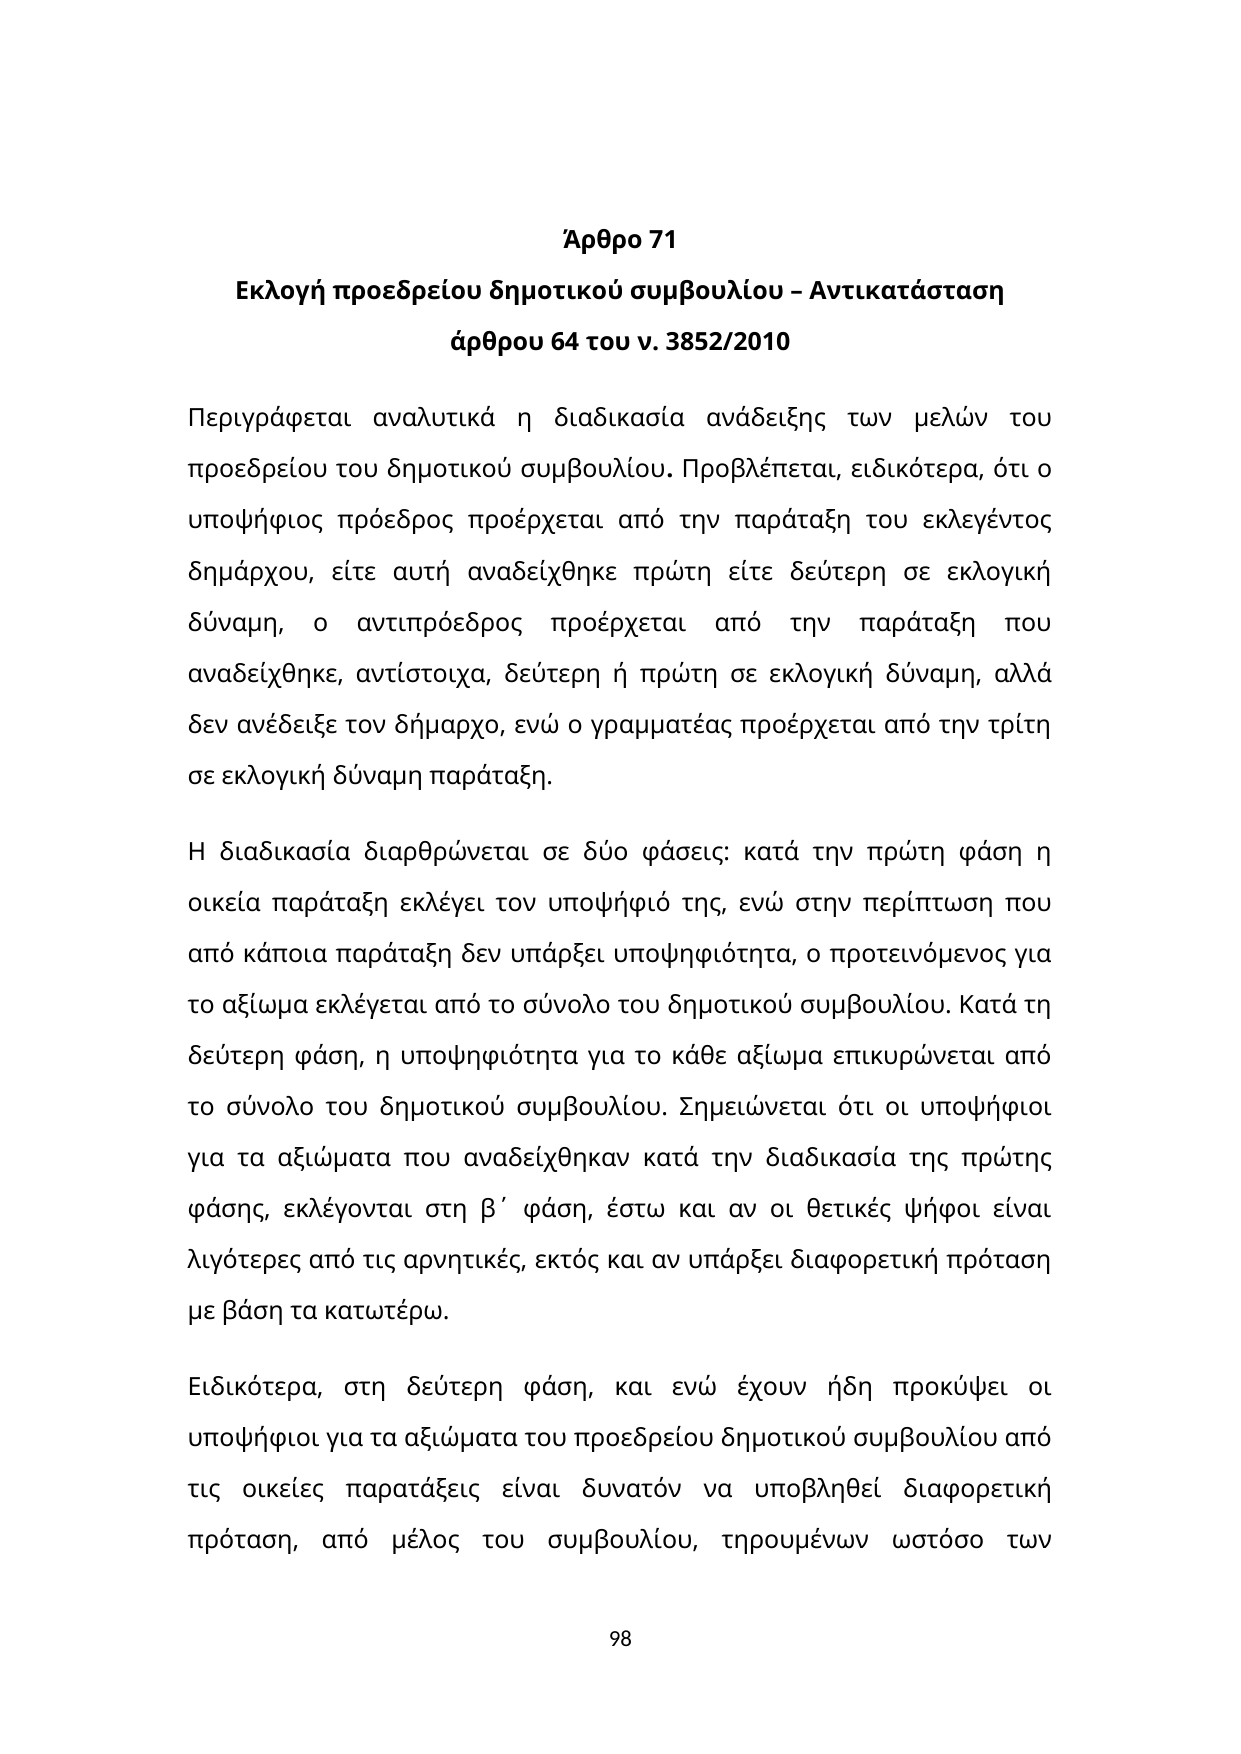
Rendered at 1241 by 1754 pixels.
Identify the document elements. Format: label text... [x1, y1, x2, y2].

text Εκλογή προεδρείου δημοτικού συμβουλίου – Αντικατάσταση άρθρου 64 του ν. 3852/2010 [187, 273, 1053, 358]
text Η διαδικασία διαρθρώνεται σε δύο φάσεις: κατά την πρώτη φάση η οικεία παράταξη εκλέγει τον υποψήφιό της, ενώ στην περίπτωση που από κάποια παράταξη δεν υπάρξει υποψηφιότητα, ο προτεινόμενος για το αξίωμα εκλέγεται από το σύνολο του δημοτικού συμβουλίου. Κατά τη δεύτερη φάση, η υποψηφιότητα για το κάθε αξίωμα επικυρώνεται από το σύνολο του δημοτικού συμβουλίου. Σημειώνεται ότι οι υποψήφιοι για τα αξιώματα που αναδείχθηκαν κατά την διαδικασία της πρώτης φάσης, εκλέγονται στη β΄ φάση, έστω και αν οι θετικές ψήφοι είναι λιγότερες από τις αρνητικές, εκτός και αν υπάρξει διαφορετική πρόταση με βάση τα κατωτέρω. [187, 833, 1053, 1327]
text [187, 1369, 1053, 1556]
text Άρθρο 71 [187, 222, 1053, 256]
text Περιγράφεται αναλυτικά η διαδικασία ανάδειξης των μελών του προεδρείου του δημοτικού συμβουλίου. Προβλέπεται, ειδικότερα, ότι ο υποψήφιος πρόεδρος προέρχεται από την παράταξη του εκλεγέντος δημάρχου, είτε αυτή αναδείχθηκε πρώτη είτε δεύτερη σε εκλογική δύναμη, ο αντιπρόεδρος προέρχεται από την παράταξη που αναδείχθηκε, αντίστοιχα, δεύτερη ή πρώτη σε εκλογική δύναμη, αλλά δεν ανέδειξε τον δήμαρχο, ενώ ο γραμματέας προέρχεται από την τρίτη σε εκλογική δύναμη παράταξη. [187, 400, 1053, 791]
